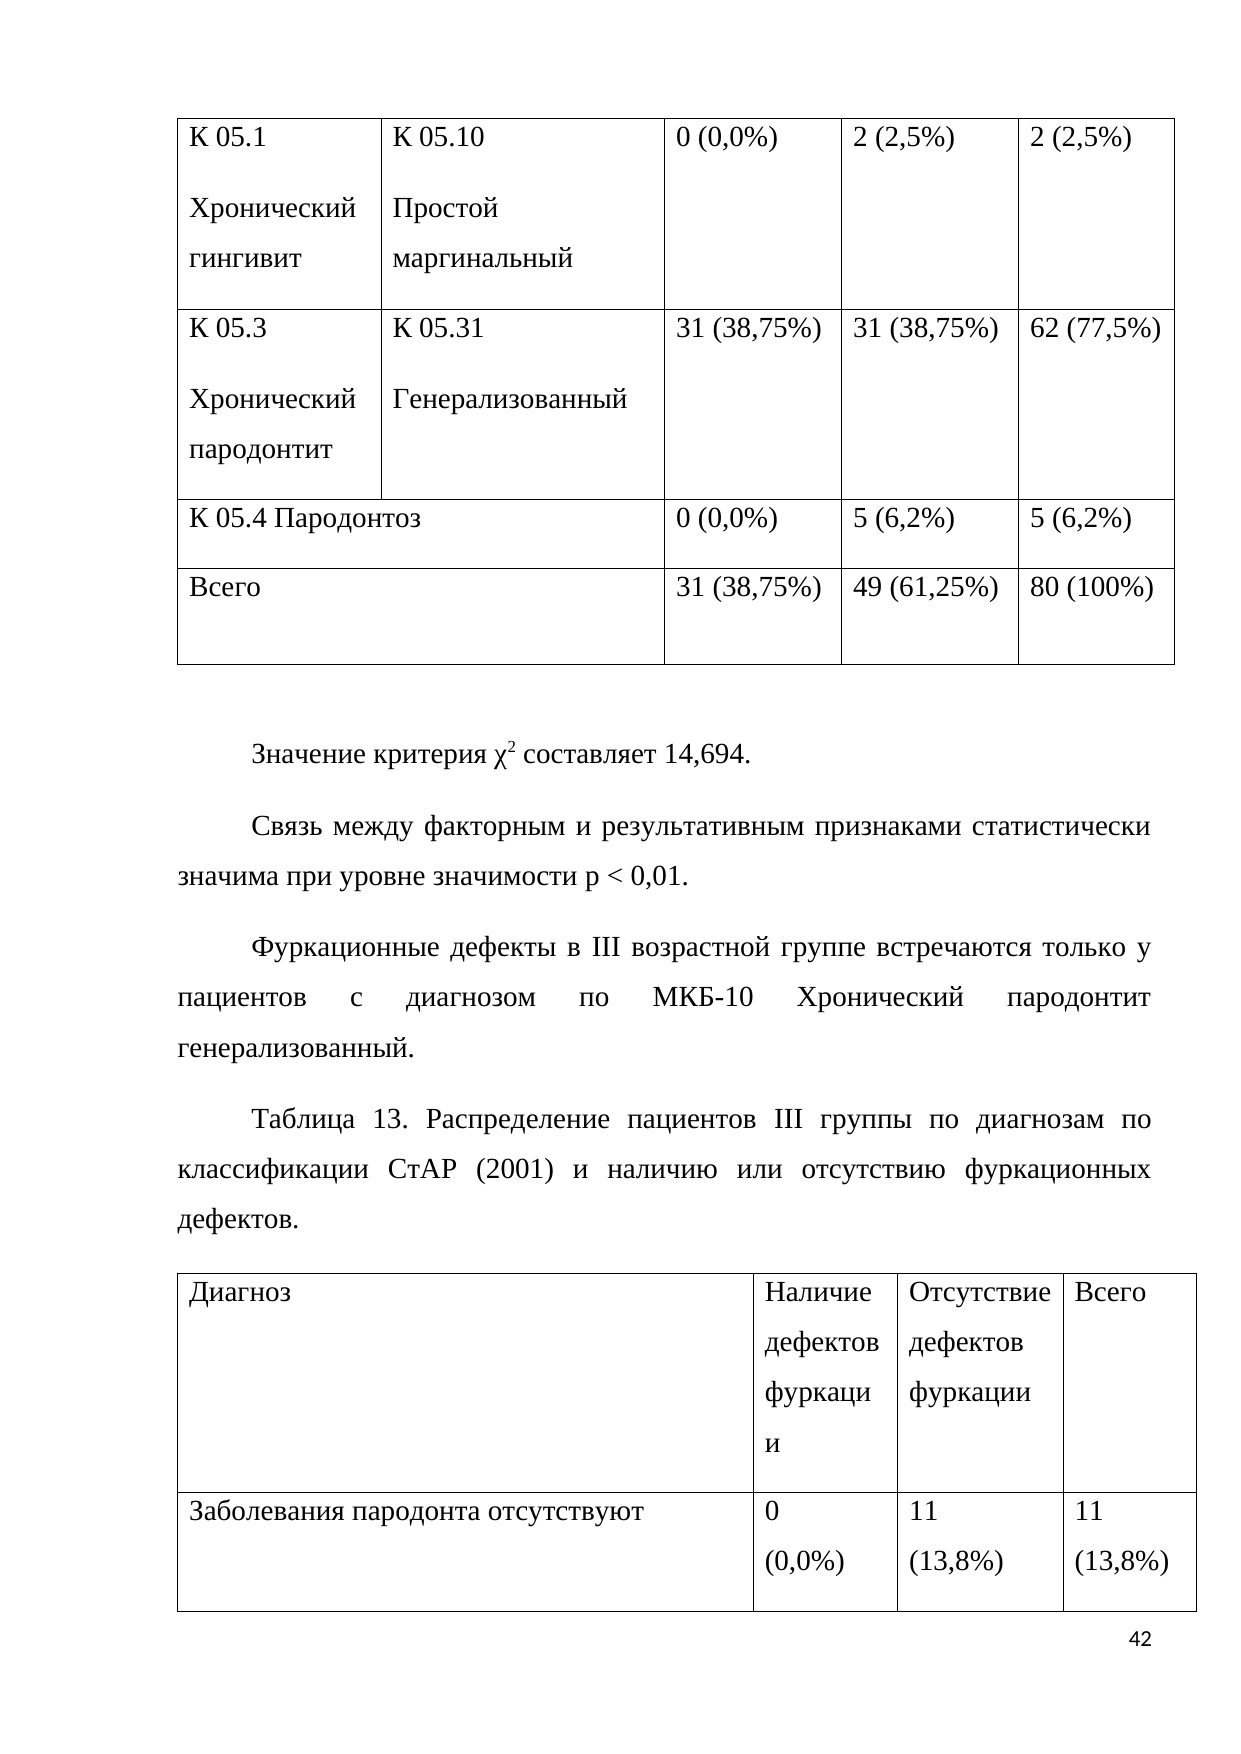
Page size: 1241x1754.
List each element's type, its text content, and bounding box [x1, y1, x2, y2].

text Фуркационные дефекты в III возрастной группе встречаются только у пациентов с диагнозом по МКБ-10 Хронический пародонтит генерализованный. [177, 929, 1152, 1063]
table_cell К 05.4 Пародонтоз [178, 500, 664, 568]
table_cell К 05.31 Генерализованный [382, 310, 664, 499]
table_cell 80 (100%) [1019, 569, 1174, 664]
text Значение критерия χ2 составляет 14,694. [177, 737, 1152, 770]
table_cell 2 (2,5%) [842, 119, 1018, 309]
table_cell 0 (0,0%) [665, 500, 841, 568]
table_cell 5 (6,2%) [842, 500, 1018, 568]
table_cell 31 (38,75%) [665, 310, 841, 499]
table_cell 0 (0,0%) [665, 119, 841, 309]
table_cell 62 (77,5%) [1019, 310, 1174, 499]
text Таблица 13. Распределение пациентов III группы по диагнозам по классификации СтАР (2001) и наличию или отсутствию фуркационных дефектов. [177, 1101, 1152, 1235]
table_header Наличие дефектов фуркации [754, 1274, 897, 1492]
table_cell К 05.1 Хронический гингивит [178, 119, 381, 309]
table_cell К 05.3 Хронический пародонтит [178, 310, 381, 499]
table_cell Всего [178, 569, 664, 664]
table_cell 5 (6,2%) [1019, 500, 1174, 568]
table_cell 31 (38,75%) [842, 310, 1018, 499]
table_cell 11 (13,8%) [1064, 1493, 1196, 1611]
table_header Диагноз [178, 1274, 753, 1492]
table_header Отсутствие дефектов фуркации [898, 1274, 1063, 1492]
table_header Всего [1064, 1274, 1196, 1492]
table_cell К 05.10 Простой маргинальный [382, 119, 664, 309]
table_cell 49 (61,25%) [842, 569, 1018, 664]
table_cell 2 (2,5%) [1019, 119, 1174, 309]
table_cell 31 (38,75%) [665, 569, 841, 664]
table_cell Заболевания пародонта отсутствуют [178, 1493, 753, 1611]
table_cell 0 (0,0%) [754, 1493, 897, 1611]
table_cell 11 (13,8%) [898, 1493, 1063, 1611]
text Связь между факторным и результативным признаками статистически значима при уровне значимости p < 0,01. [177, 808, 1152, 892]
